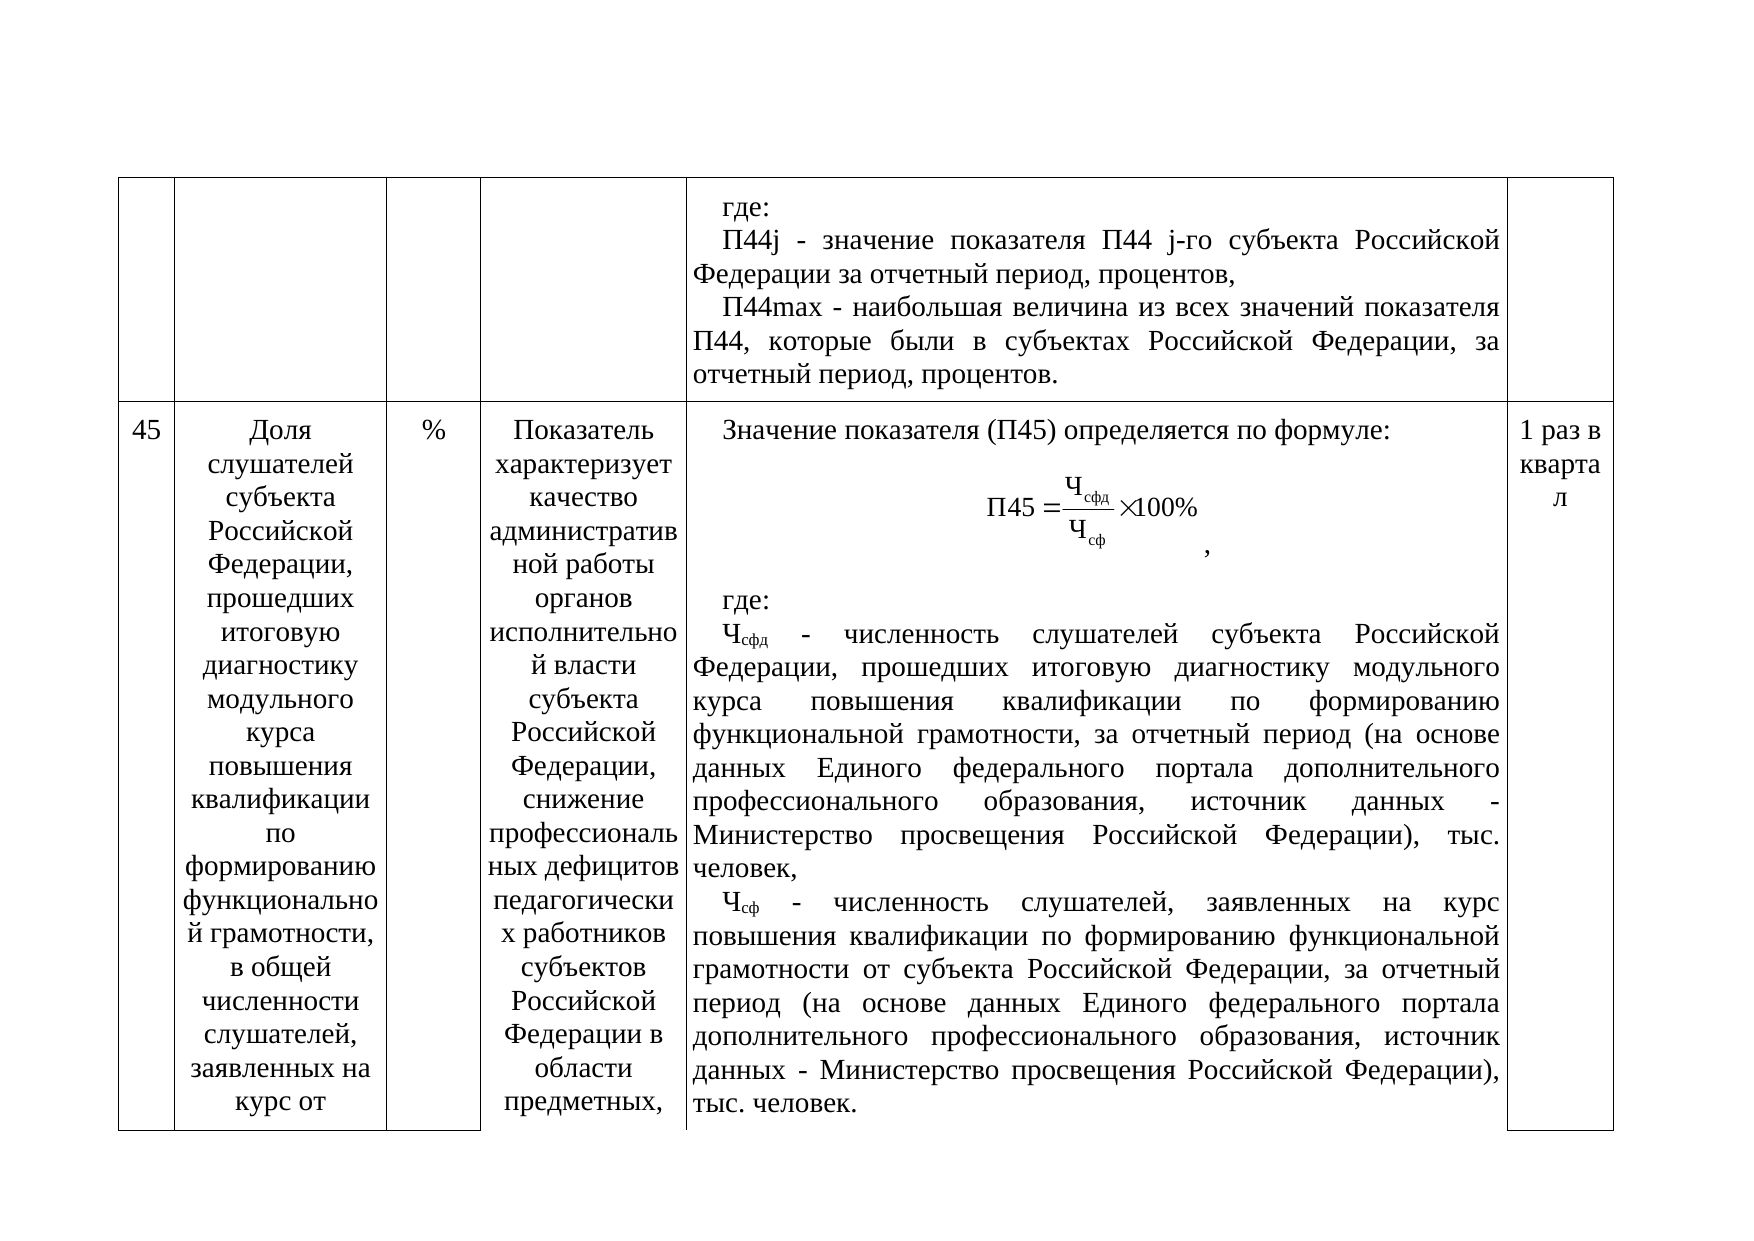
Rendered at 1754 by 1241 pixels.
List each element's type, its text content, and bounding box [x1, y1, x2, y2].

table_cell где: Чсфд - численность слушателей субъекта Российской Федерации, прошедших итоговую диагностику модульного курса повышения квалификации по формированию функциональной грамотности, за отчетный период (на основе данных Единого федерального портала дополнительного профессионального образования, источник данных - Министерство просвещения Российской Федерации), тыс. человек, Чсф - численность слушателей, заявленных на курс повышения квалификации по формированию функциональной грамотности от субъекта Российской Федерации, за отчетный период (на основе данных Единого федерального портала дополнительного профессионального образования, источник данных - Министерство просвещения Российской Федерации), тыс. человек. [687, 571, 1507, 1129]
table_cell Показатель характеризует качество административной работы органов исполнительной власти субъекта Российской Федерации, снижение профессиональных дефицитов педагогических работников субъектов Российской Федерации в области предметных, методических компетенций и умений по формированию функциональной грамотности обучающихся. [481, 402, 686, 1129]
table_cell 45 [119, 402, 174, 1129]
table_cell Значение показателя (П45) определяется по формуле: [687, 402, 1507, 457]
table_cell Доля слушателей субъекта Российской Федерации, прошедших итоговую диагностику модульного курса повышения квалификации по формированию функциональной грамотности, в общей численности слушателей, заявленных на курс от субъекта Российской Федерации [175, 402, 386, 1129]
table_cell 1 раз в квартал [1508, 402, 1613, 1129]
table_cell % [387, 402, 480, 1129]
table_cell , [687, 457, 1507, 571]
table_cell где: П44j - значение показателя П44 j-го субъекта Российской Федерации за отчетный период, процентов, П44max - наибольшая величина из всех значений показателя П44, которые были в субъектах Российской Федерации, за отчетный период, процентов. [687, 178, 1507, 401]
